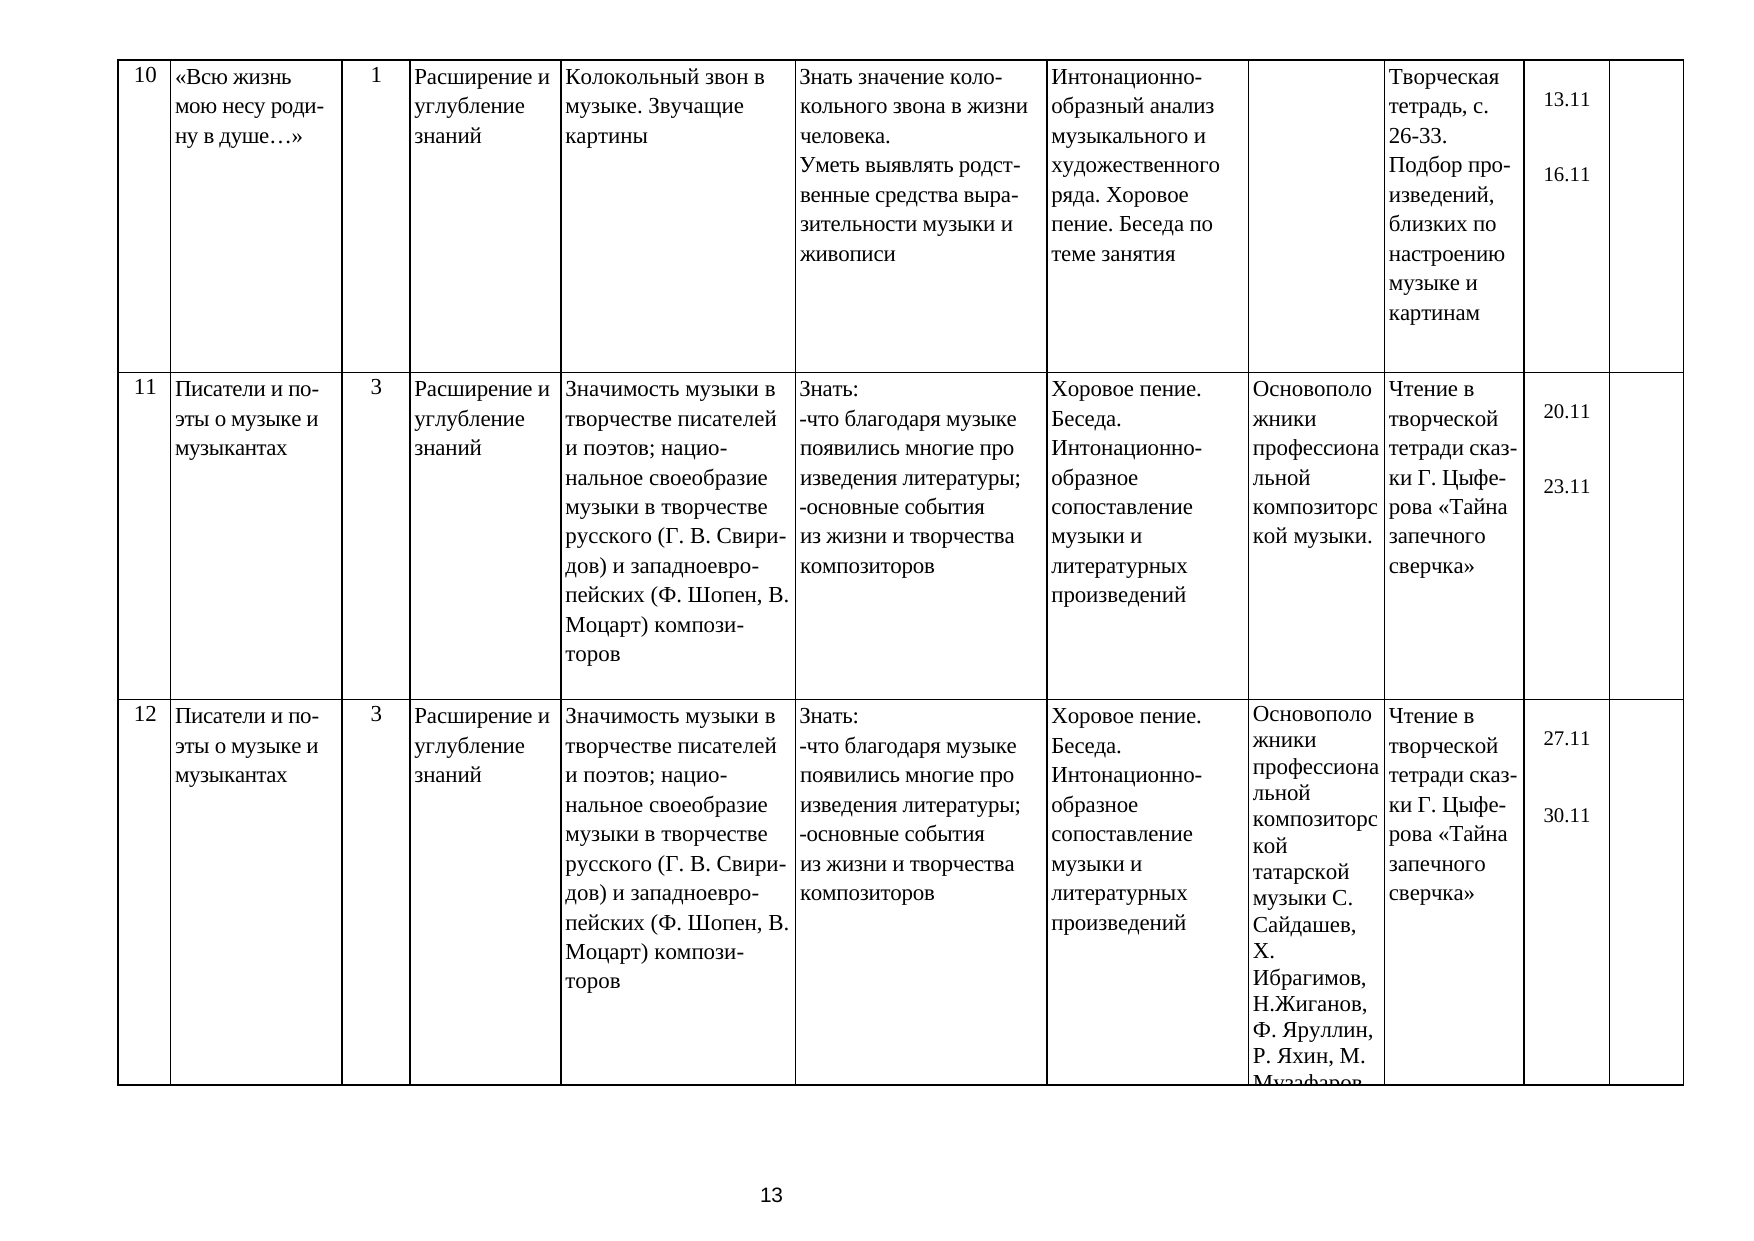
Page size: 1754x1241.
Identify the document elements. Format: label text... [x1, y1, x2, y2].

table_cell [1610, 61, 1683, 371]
table_cell [1610, 700, 1683, 1084]
table_cell Интонационно-образный анализ музыкального и художественного ряда. Хоровое пение. Беседа по теме занятия [1048, 61, 1248, 371]
table_cell Расширение и углубление знаний [411, 61, 560, 371]
table_cell [1249, 61, 1384, 371]
table_cell 20.11 23.11 [1525, 373, 1609, 698]
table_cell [411, 700, 560, 1084]
table_cell Творческая тетрадь, с. 26-33. Подбор произведений, близких по настроению музыке и картинам [1385, 61, 1523, 371]
table_cell 11 [119, 373, 170, 698]
table_cell Основоположники профессиональной композиторской татарской музыки С. Сайдашев, Х. Ибрагимов, Н.Жиганов, Ф. Яруллин, Р. Яхин, М. Музафаров [1249, 700, 1384, 1084]
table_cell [1048, 700, 1248, 1084]
table_cell Расширение и углубление знаний [411, 373, 560, 698]
table_cell 10 [119, 61, 170, 371]
table_cell [1610, 373, 1683, 698]
table_cell Колокольный звон в музыке. Звучащие картины [562, 61, 795, 371]
table_cell «Всю жизнь мою несу родину в душе…» [171, 61, 341, 371]
table_cell 3 [343, 373, 409, 698]
table_cell 27.11 30.11 [1525, 700, 1609, 1084]
table_cell Знать значение колокольного звона в жизни человека. Уметь выявлять родственные средства выразительности музыки и живописи [796, 61, 1046, 371]
table_cell 1 [343, 61, 409, 371]
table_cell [1385, 700, 1523, 1084]
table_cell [796, 700, 1046, 1084]
table_cell 12 [119, 700, 170, 1084]
table_cell 3 [343, 700, 409, 1084]
table_cell 13.11 16.11 [1525, 61, 1609, 371]
table_cell Хоровое пение. Беседа. Интонационно-образное сопоставление музыки и литературных произведений [1048, 373, 1248, 698]
table_cell Знать: -что благодаря музыке появились многие про изведения литературы; -основные события из жизни и творчества композиторов [796, 373, 1046, 698]
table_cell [171, 700, 341, 1084]
table_cell Чтение в творческой тетради сказки Г. Цыфе-рова «Тайна запечного сверчка» [1385, 373, 1523, 698]
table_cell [562, 700, 795, 1084]
table_cell Писатели и поэты о музыке и музыкантах [171, 373, 341, 698]
table_cell Основоположники профессиональной композиторской музыки. [1249, 373, 1384, 698]
